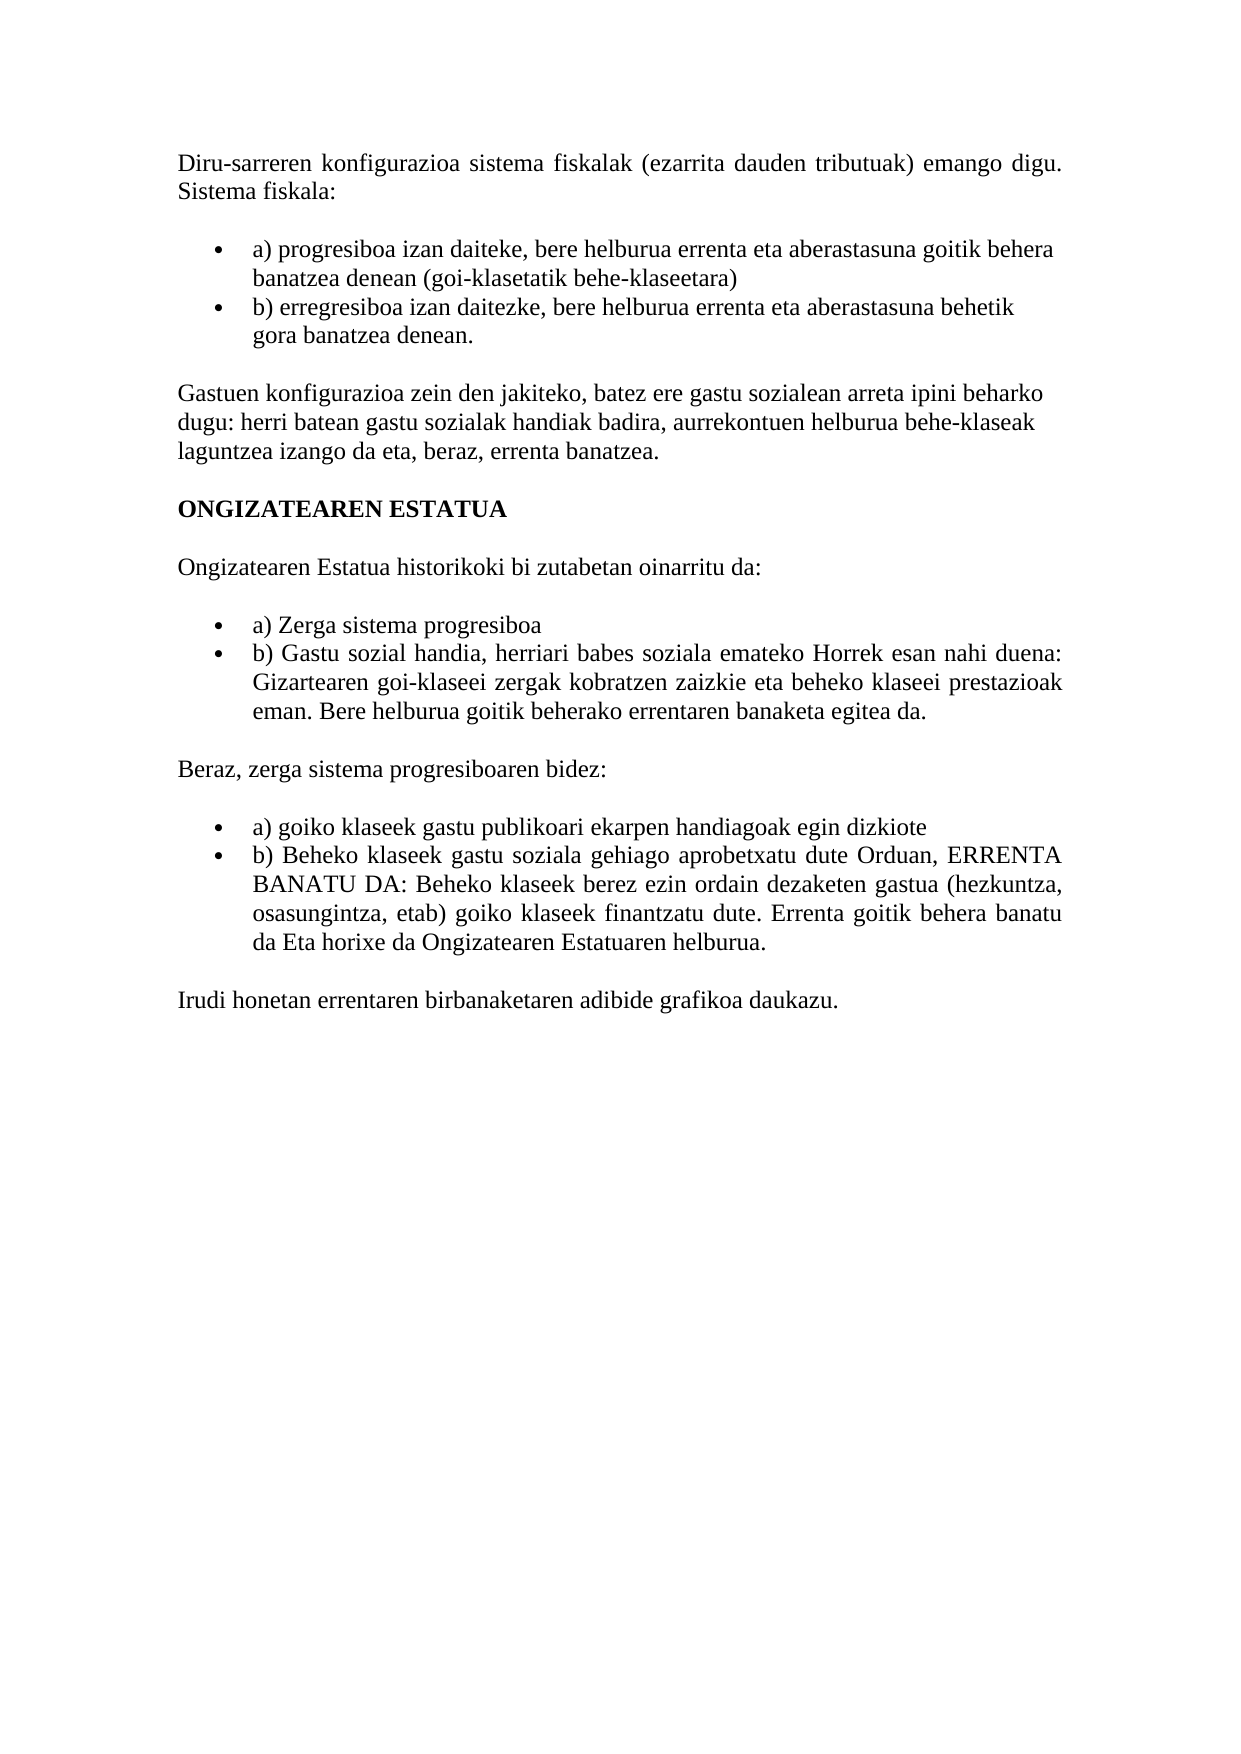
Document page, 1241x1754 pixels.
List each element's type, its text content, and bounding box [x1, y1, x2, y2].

text ONGIZATEAREN ESTATUA [177, 494, 1063, 523]
list a) goiko klaseek gastu publikoari ekarpen handiagoak egin dizkiote [215, 812, 1063, 841]
text Gastuen konfigurazioa zein den jakiteko, batez ere gastu sozialean arreta ipini beharko dugu: herri batean gastu sozialak handiak badira, aurrekontuen helburua behe-klaseak laguntzea izango da eta, beraz, errenta banatzea. [177, 378, 1063, 465]
text Beraz, zerga sistema progresiboaren bidez: [177, 754, 1063, 783]
list b) Gastu sozial handia, herriari babes soziala emateko Horrek esan nahi duena: Gizartearen goi-klaseei zergak kobratzen zaizkie eta beheko klaseei prestazioak eman. Bere helburua goitik beherako errentaren banaketa egitea da. [215, 638, 1063, 725]
list b) Beheko klaseek gastu soziala gehiago aprobetxatu dute Orduan, ERRENTA BANATU DA: Beheko klaseek berez ezin ordain dezaketen gastua (hezkuntza, osasungintza, etab) goiko klaseek finantzatu dute. Errenta goitik behera banatu da Eta horixe da Ongizatearen Estatuaren helburua. [215, 841, 1063, 956]
list a) Zerga sistema progresiboa [215, 610, 1063, 638]
list a) progresiboa izan daiteke, bere helburua errenta eta aberastasuna goitik behera banatzea denean (goi-klasetatik behe-klaseetara) [215, 234, 1063, 292]
text Irudi honetan errentaren birbanaketaren adibide grafikoa daukazu. [177, 985, 1063, 1013]
text Ongizatearen Estatua historikoki bi zutabetan oinarritu da: [177, 552, 1063, 581]
text Diru-sarreren konfigurazioa sistema fiskalak (ezarrita dauden tributuak) emango digu. Sistema fiskala: [177, 148, 1063, 205]
list b) erregresiboa izan daitezke, bere helburua errenta eta aberastasuna behetik gora banatzea denean. [215, 292, 1063, 349]
